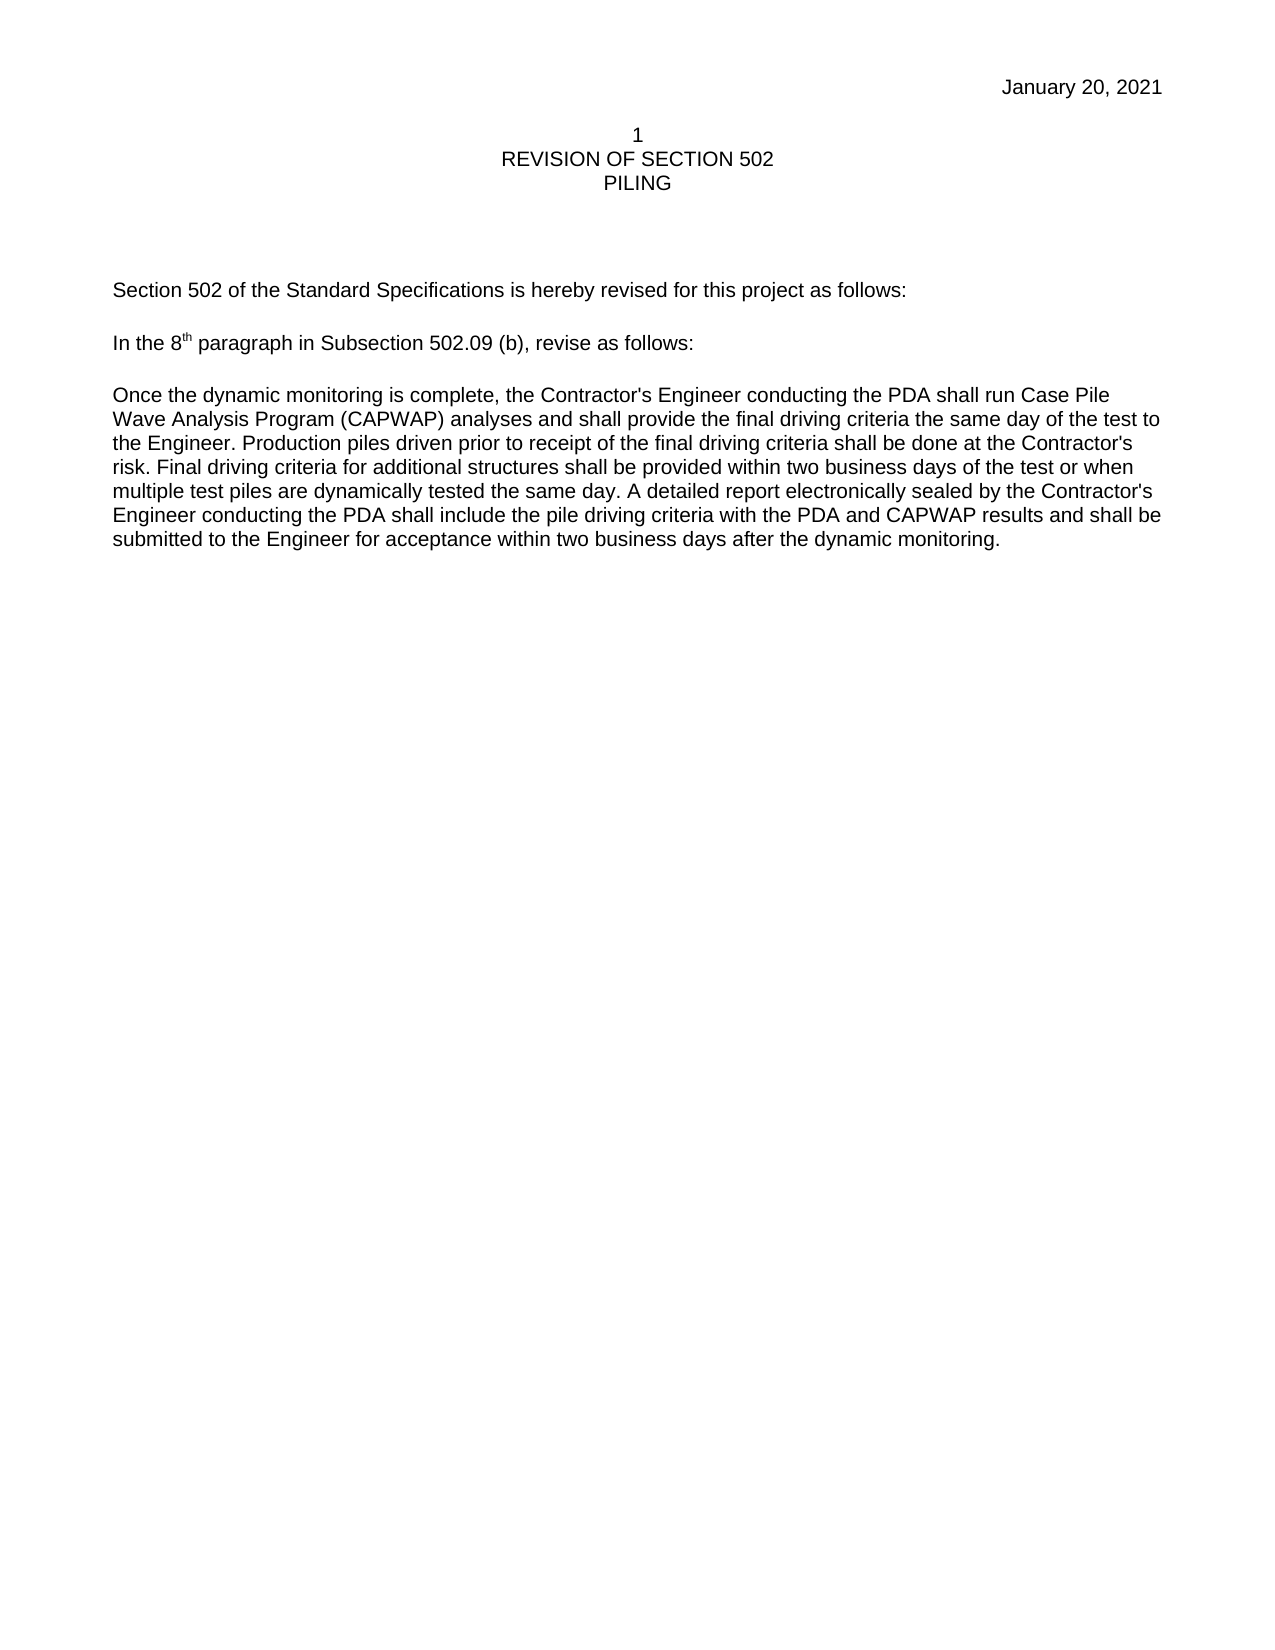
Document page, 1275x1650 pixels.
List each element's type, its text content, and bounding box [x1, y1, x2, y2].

subtitle In the 8th paragraph in Subsection 502.09 (b), revise as follows: [112, 330, 1162, 354]
subtitle Section 502 of the Standard Specifications is hereby revised for this project as follows: [112, 278, 1162, 302]
text Once the dynamic monitoring is complete, the Contractor's Engineer conducting the PDA shall run Case Pile Wave Analysis Program (CAPWAP) analyses and shall provide the final driving criteria the same day of the test to the Engineer. Production piles driven prior to receipt of the final driving criteria shall be done at the Contractor's risk. Final driving criteria for additional structures shall be provided within two business days of the test or when multiple test piles are dynamically tested the same day. A detailed report electronically sealed by the Contractor's Engineer conducting the PDA shall include the pile driving criteria with the PDA and CAPWAP results and shall be submitted to the Engineer for acceptance within two business days after the dynamic monitoring. [112, 383, 1162, 551]
